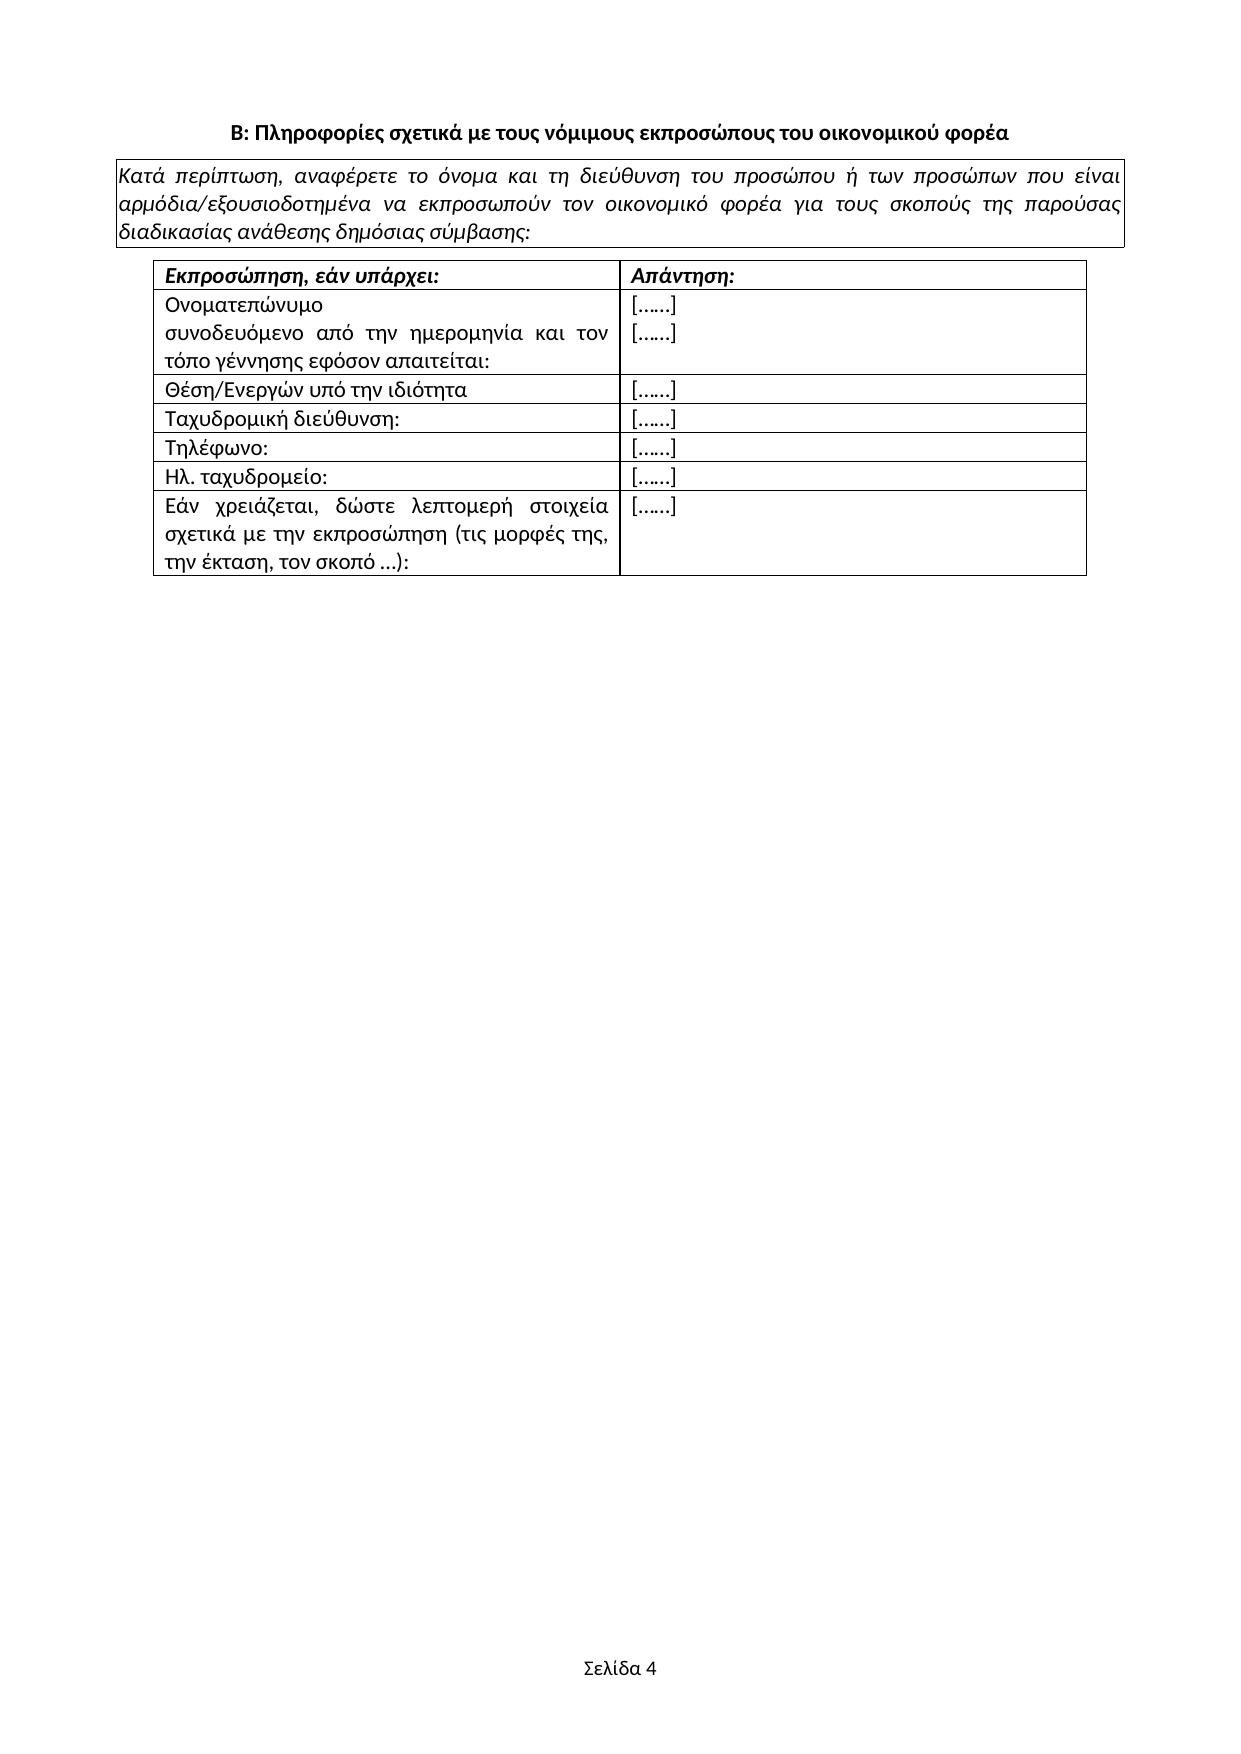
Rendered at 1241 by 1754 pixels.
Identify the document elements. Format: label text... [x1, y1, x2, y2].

table_cell [……] [621, 491, 1086, 575]
table_cell [……] [621, 375, 1086, 403]
table_cell [……] [621, 404, 1086, 432]
table_cell Ταχυδρομική διεύθυνση: [154, 404, 619, 432]
text Β: Πληροφορίες σχετικά με τους νόμιμους εκπροσώπους του οικονομικού φορέα [118, 118, 1122, 146]
table_cell Εάν χρειάζεται, δώστε λεπτομερή στοιχεία σχετικά με την εκπροσώπηση (τις μορφές της, την έκταση, τον σκοπό …): [154, 491, 619, 575]
table_header Εκπροσώπηση, εάν υπάρχει: [154, 261, 619, 289]
table_cell [……] [621, 433, 1086, 461]
table_cell [……] [621, 462, 1086, 490]
table_header Απάντηση: [621, 261, 1086, 289]
table_cell Ηλ. ταχυδρομείο: [154, 462, 619, 490]
table_cell [……] [……] [621, 290, 1086, 374]
table_cell Τηλέφωνο: [154, 433, 619, 461]
table_cell Θέση/Ενεργών υπό την ιδιότητα [154, 375, 619, 403]
table_cell Ονοματεπώνυμο συνοδευόμενο από την ημερομηνία και τον τόπο γέννησης εφόσον απαιτείται: [154, 290, 619, 374]
text Κατά περίπτωση, αναφέρετε το όνομα και τη διεύθυνση του προσώπου ή των προσώπων που είναι αρμόδια/εξουσιοδοτημένα να εκπροσωπούν τον οικονομικό φορέα για τους σκοπούς της παρούσας διαδικασίας ανάθεσης δημόσιας σύμβασης: [117, 160, 1124, 247]
